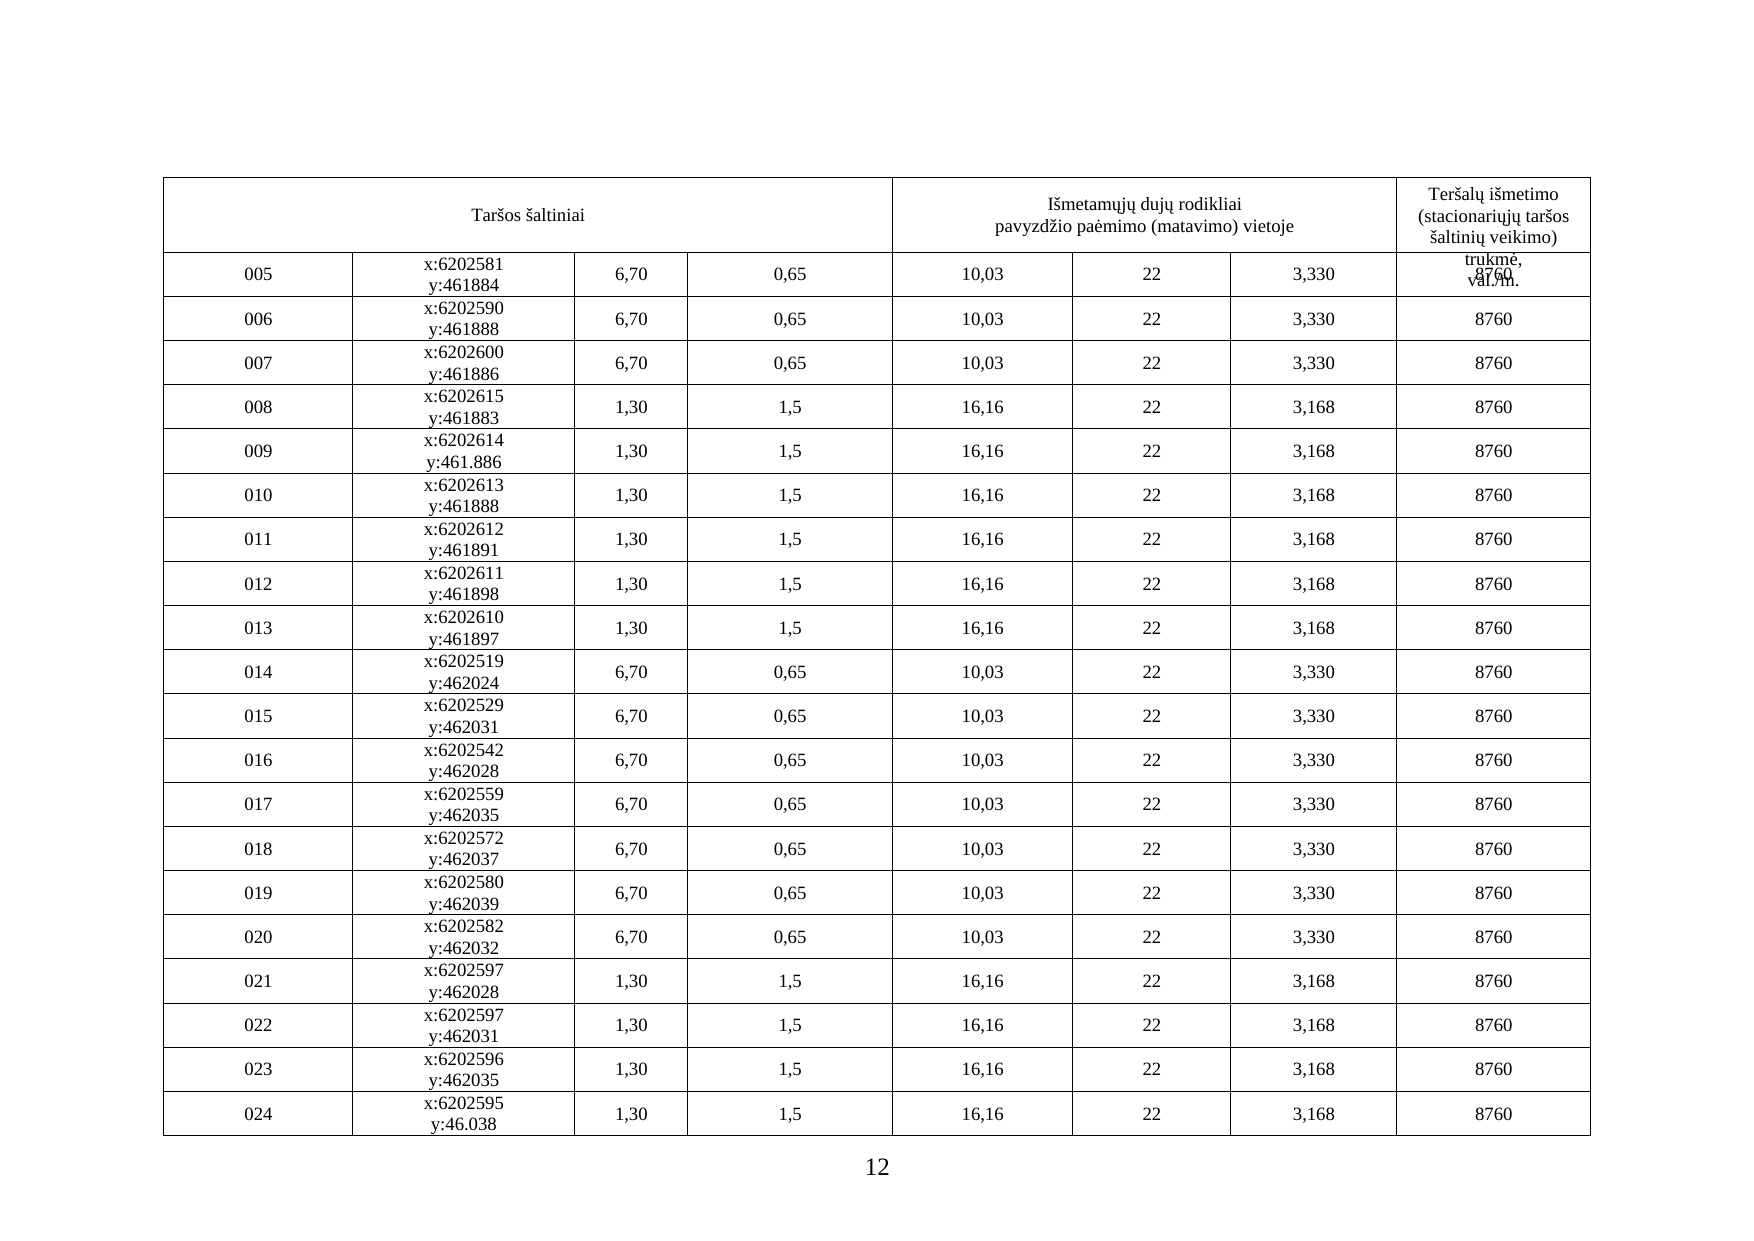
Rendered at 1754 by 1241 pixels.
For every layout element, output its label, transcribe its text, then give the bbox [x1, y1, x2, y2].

table_cell 22 [1073, 739, 1230, 782]
table_cell 3,168 [1231, 606, 1396, 649]
table_cell 22 [1073, 253, 1230, 296]
table_cell 010 [164, 474, 352, 517]
table_cell 0,65 [688, 783, 892, 826]
table_cell 16,16 [893, 1092, 1072, 1135]
table_cell x:6202615 y:461883 [353, 385, 574, 428]
table_cell 22 [1073, 1048, 1230, 1091]
table_cell 006 [164, 297, 352, 340]
table_cell 10,03 [893, 915, 1072, 958]
table_cell 22 [1073, 474, 1230, 517]
table_cell 1,30 [575, 562, 687, 605]
table_cell 10,03 [893, 650, 1072, 693]
table_cell 16,16 [893, 562, 1072, 605]
table_cell 6,70 [575, 827, 687, 870]
table_cell 0,65 [688, 739, 892, 782]
table_cell 3,330 [1231, 783, 1396, 826]
table_cell x:6202581 y:461884 [353, 253, 574, 296]
table_cell 1,30 [575, 1004, 687, 1047]
table_cell 024 [164, 1092, 352, 1135]
table_cell 8760 [1397, 783, 1590, 826]
table_cell 3,168 [1231, 518, 1396, 561]
table_cell 8760 [1397, 827, 1590, 870]
table_cell 22 [1073, 606, 1230, 649]
table_cell 10,03 [893, 694, 1072, 737]
table_cell 014 [164, 650, 352, 693]
table_cell 1,5 [688, 474, 892, 517]
table_cell 22 [1073, 518, 1230, 561]
table_cell 8760 [1397, 871, 1590, 914]
table_cell 0,65 [688, 871, 892, 914]
table_cell 8760 [1397, 385, 1590, 428]
table_cell 1,30 [575, 1048, 687, 1091]
table_cell 1,5 [688, 959, 892, 1002]
table_cell 22 [1073, 915, 1230, 958]
table_cell x:6202597 y:462028 [353, 959, 574, 1002]
table_cell 10,03 [893, 871, 1072, 914]
table_cell 10,03 [893, 341, 1072, 384]
table_cell 3,330 [1231, 739, 1396, 782]
table_cell 8760 [1397, 474, 1590, 517]
table_cell 1,5 [688, 385, 892, 428]
table_cell 10,03 [893, 739, 1072, 782]
table_cell 8760 [1397, 518, 1590, 561]
table_cell 3,330 [1231, 827, 1396, 870]
table_cell x:6202612 y:461891 [353, 518, 574, 561]
table_cell 0,65 [688, 297, 892, 340]
table_cell 1,30 [575, 606, 687, 649]
table_cell 6,70 [575, 871, 687, 914]
table_cell 013 [164, 606, 352, 649]
table_cell 22 [1073, 1092, 1230, 1135]
table_cell x:6202542 y:462028 [353, 739, 574, 782]
table_cell x:6202610 y:461897 [353, 606, 574, 649]
table_cell 8760 [1397, 606, 1590, 649]
table_cell 8760 [1397, 562, 1590, 605]
table_cell 22 [1073, 429, 1230, 472]
table_cell 011 [164, 518, 352, 561]
table_cell 22 [1073, 297, 1230, 340]
table_cell 008 [164, 385, 352, 428]
table_cell 10,03 [893, 827, 1072, 870]
table_cell x:6202611 y:461898 [353, 562, 574, 605]
table_cell 017 [164, 783, 352, 826]
table_cell 015 [164, 694, 352, 737]
table_cell 6,70 [575, 783, 687, 826]
table_cell 8760 [1397, 1092, 1590, 1135]
table_cell 22 [1073, 1004, 1230, 1047]
table_cell 018 [164, 827, 352, 870]
table_cell 0,65 [688, 341, 892, 384]
table_cell x:6202596 y:462035 [353, 1048, 574, 1091]
table_cell x:6202590 y:461888 [353, 297, 574, 340]
table_cell 1,30 [575, 474, 687, 517]
table_cell 22 [1073, 694, 1230, 737]
table_cell 8760 [1397, 253, 1590, 296]
table_cell 8760 [1397, 650, 1590, 693]
table_cell 22 [1073, 959, 1230, 1002]
table_cell 0,65 [688, 827, 892, 870]
table_cell 012 [164, 562, 352, 605]
table_cell 0,65 [688, 650, 892, 693]
table_cell 3,330 [1231, 650, 1396, 693]
table_cell 16,16 [893, 518, 1072, 561]
table_cell 1,5 [688, 1092, 892, 1135]
table_header Taršos šaltiniai [164, 178, 892, 252]
table_cell 1,30 [575, 959, 687, 1002]
table_cell 1,5 [688, 518, 892, 561]
table_cell 8760 [1397, 1048, 1590, 1091]
table_cell 3,168 [1231, 1048, 1396, 1091]
table_cell 8760 [1397, 739, 1590, 782]
table_cell 22 [1073, 385, 1230, 428]
table_cell 021 [164, 959, 352, 1002]
table_cell x:6202572 y:462037 [353, 827, 574, 870]
table_cell x:6202529 y:462031 [353, 694, 574, 737]
table_cell 3,330 [1231, 871, 1396, 914]
table_cell 16,16 [893, 1048, 1072, 1091]
table_cell 8760 [1397, 429, 1590, 472]
table_cell 009 [164, 429, 352, 472]
table_cell 1,5 [688, 562, 892, 605]
table_cell 022 [164, 1004, 352, 1047]
table_cell 1,30 [575, 518, 687, 561]
table_cell 8760 [1397, 694, 1590, 737]
table_cell 6,70 [575, 297, 687, 340]
table_cell 16,16 [893, 1004, 1072, 1047]
table_cell 1,30 [575, 429, 687, 472]
table_cell 8760 [1397, 915, 1590, 958]
table_cell x:6202519 y:462024 [353, 650, 574, 693]
table_cell 22 [1073, 650, 1230, 693]
table_cell x:6202582 y:462032 [353, 915, 574, 958]
table_cell 16,16 [893, 959, 1072, 1002]
table_cell 8760 [1397, 1004, 1590, 1047]
table_cell 0,65 [688, 915, 892, 958]
table_cell 22 [1073, 562, 1230, 605]
table_cell 6,70 [575, 341, 687, 384]
table_cell 0,65 [688, 694, 892, 737]
table_cell 007 [164, 341, 352, 384]
table_cell 3,168 [1231, 385, 1396, 428]
table_cell x:6202614 y:461.886 [353, 429, 574, 472]
table_cell x:6202600 y:461886 [353, 341, 574, 384]
table_cell 3,168 [1231, 1004, 1396, 1047]
table_cell 16,16 [893, 474, 1072, 517]
table_cell 020 [164, 915, 352, 958]
table_cell 6,70 [575, 650, 687, 693]
table_cell 22 [1073, 341, 1230, 384]
table_cell 1,5 [688, 606, 892, 649]
table_cell 0,65 [688, 253, 892, 296]
table_cell 3,168 [1231, 562, 1396, 605]
table_cell 3,330 [1231, 915, 1396, 958]
table_cell 1,5 [688, 1048, 892, 1091]
table_cell 16,16 [893, 429, 1072, 472]
table_cell 3,330 [1231, 341, 1396, 384]
table_cell x:6202595 y:46.038 [353, 1092, 574, 1135]
table_cell 005 [164, 253, 352, 296]
table_cell 3,330 [1231, 297, 1396, 340]
table_cell 3,168 [1231, 959, 1396, 1002]
table_cell 3,330 [1231, 253, 1396, 296]
table_cell 1,5 [688, 429, 892, 472]
table_cell x:6202597 y:462031 [353, 1004, 574, 1047]
table_cell 8760 [1397, 341, 1590, 384]
table_cell 10,03 [893, 253, 1072, 296]
table_cell 22 [1073, 871, 1230, 914]
table_cell 22 [1073, 827, 1230, 870]
table_header Išmetamųjų dujų rodikliai pavyzdžio paėmimo (matavimo) vietoje [893, 178, 1396, 252]
table_cell 10,03 [893, 297, 1072, 340]
table_cell 8760 [1397, 297, 1590, 340]
table_cell x:6202580 y:462039 [353, 871, 574, 914]
table_cell 3,168 [1231, 429, 1396, 472]
table_cell x:6202559 y:462035 [353, 783, 574, 826]
table_cell 6,70 [575, 739, 687, 782]
table_cell 016 [164, 739, 352, 782]
table_cell 6,70 [575, 694, 687, 737]
table_cell 023 [164, 1048, 352, 1091]
table_cell 3,168 [1231, 474, 1396, 517]
table_cell 8760 [1397, 959, 1590, 1002]
table_cell 6,70 [575, 253, 687, 296]
table_cell 16,16 [893, 606, 1072, 649]
table_cell 10,03 [893, 783, 1072, 826]
table_cell 3,168 [1231, 1092, 1396, 1135]
table_cell 019 [164, 871, 352, 914]
table_cell 1,30 [575, 1092, 687, 1135]
table_cell 22 [1073, 783, 1230, 826]
table_cell 1,5 [688, 1004, 892, 1047]
table_header Teršalų išmetimo (stacionariųjų taršos šaltinių veikimo) trukmė, val./m. [1397, 178, 1590, 252]
table_cell 16,16 [893, 385, 1072, 428]
table_cell 3,330 [1231, 694, 1396, 737]
table_cell 6,70 [575, 915, 687, 958]
table_cell x:6202613 y:461888 [353, 474, 574, 517]
table_cell 1,30 [575, 385, 687, 428]
